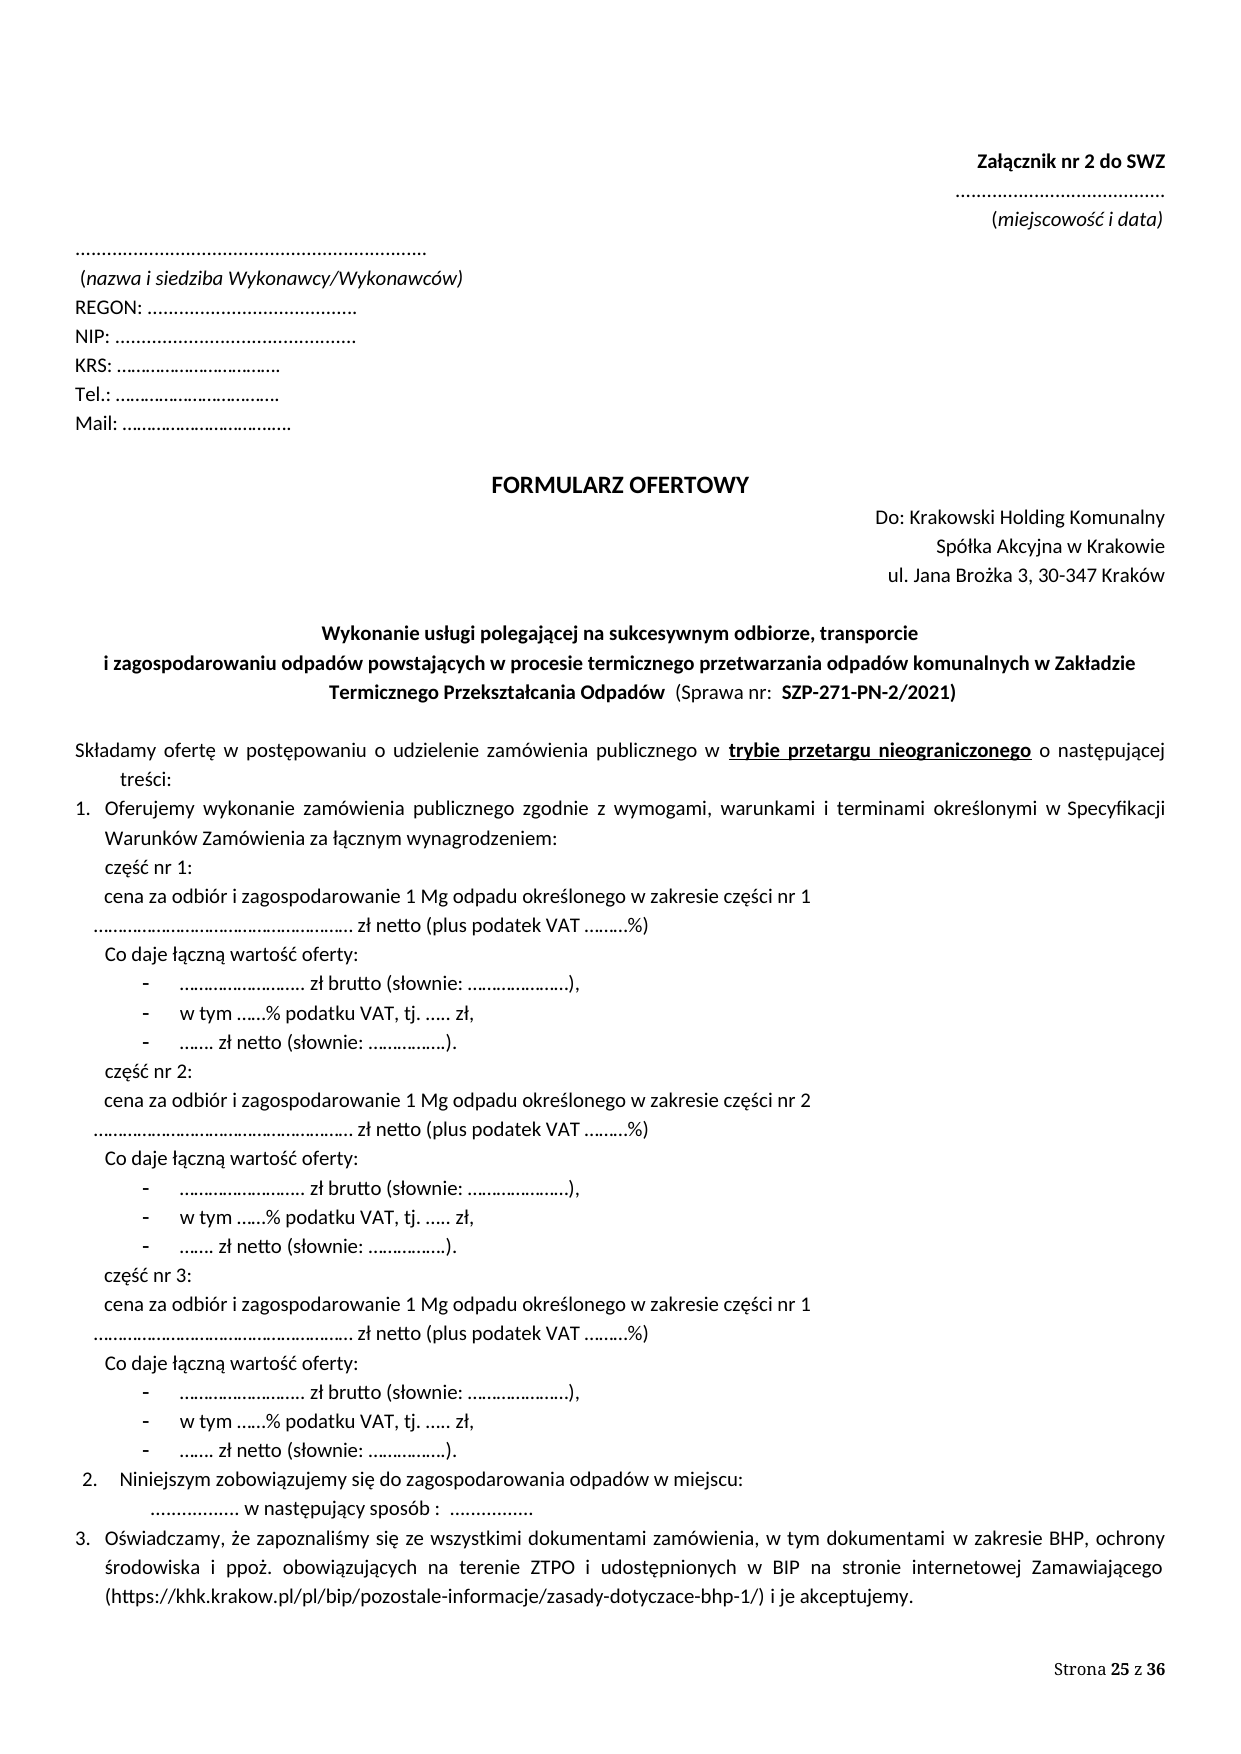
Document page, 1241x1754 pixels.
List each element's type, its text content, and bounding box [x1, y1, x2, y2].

text REGON: ........................................ [75, 294, 1165, 319]
text cena za odbiór i zagospodarowanie 1 Mg odpadu określonego w zakresie części nr 1 [104, 1291, 1165, 1317]
list ……. zł netto (słownie: …………….). [142, 1437, 1165, 1463]
list ……. zł netto (słownie: …………….). [142, 1029, 1165, 1054]
text cena za odbiór i zagospodarowanie 1 Mg odpadu określonego w zakresie części nr 2 [104, 1087, 1165, 1113]
text Załącznik nr 2 do SWZ [75, 148, 1165, 173]
text (miejscowość i data) [75, 206, 1165, 232]
text ……………………………………………… zł netto (plus podatek VAT ………%) [89, 912, 1165, 938]
text i zagospodarowaniu odpadów powstających w procesie termicznego przetwarzania odpadów komunalnych w Zakładzie Termicznego Przekształcania Odpadów (Sprawa nr: SZP-271-PN-2/2021) [75, 650, 1165, 704]
text Co daje łączną wartość oferty: [104, 941, 1165, 967]
text ul. Jana Brożka 3, 30-347 Kraków [75, 562, 1165, 588]
list Niniejszym zobowiązujemy się do zagospodarowania odpadów w miejscu: [82, 1466, 1165, 1492]
list …………………….. zł brutto (słownie: …………………), [142, 1379, 1165, 1404]
text ................................................................... [75, 236, 1165, 261]
text część nr 1: [104, 854, 1165, 879]
text Wykonanie usługi polegającej na sukcesywnym odbiorze, transporcie [75, 621, 1165, 646]
text część nr 2: [104, 1058, 1165, 1083]
text Spółka Akcyjna w Krakowie [75, 533, 1165, 558]
text Do: Krakowski Holding Komunalny [75, 504, 1165, 529]
list …………………….. zł brutto (słownie: …………………), [142, 971, 1165, 996]
text Mail: ………………………….…. [75, 411, 1165, 436]
text ……………………………………………… zł netto (plus podatek VAT ………%) [89, 1321, 1165, 1346]
text Składamy ofertę w postępowaniu o udzielenie zamówienia publicznego w trybie przetargu nieograniczonego o następującej treści: [75, 737, 1165, 792]
list ……. zł netto (słownie: …………….). [142, 1233, 1165, 1258]
text FORMULARZ OFERTOWY [75, 469, 1165, 499]
list w tym ……% podatku VAT, tj. ….. zł, [142, 1408, 1165, 1433]
text część nr 3: [104, 1262, 1165, 1288]
list w tym ……% podatku VAT, tj. ….. zł, [142, 1204, 1165, 1229]
text ……………………………………………… zł netto (plus podatek VAT ………%) [89, 1116, 1165, 1142]
list …………………….. zł brutto (słownie: …………………), [142, 1175, 1165, 1200]
text Co daje łączną wartość oferty: [104, 1146, 1165, 1171]
list ................. w następujący sposób : ................ [150, 1496, 1165, 1521]
text KRS: ……………………………. [75, 352, 1165, 378]
text cena za odbiór i zagospodarowanie 1 Mg odpadu określonego w zakresie części nr 1 [104, 883, 1165, 908]
text Tel.: ……………………………. [75, 381, 1165, 407]
text ........................................ [75, 177, 1165, 203]
list w tym ……% podatku VAT, tj. ….. zł, [142, 1000, 1165, 1025]
list Oferujemy wykonanie zamówienia publicznego zgodnie z wymogami, warunkami i terminami określonymi w Specyfikacji Warunków Zamówienia za łącznym wynagrodzeniem: [75, 796, 1165, 850]
text NIP: .............................................. [75, 323, 1165, 348]
list Oświadczamy, że zapoznaliśmy się ze wszystkimi dokumentami zamówienia, w tym dokumentami w zakresie BHP, ochrony środowiska i ppoż. obowiązujących na terenie ZTPO i udostępnionych w BIP na stronie internetowej Zamawiającego (https://khk.krakow.pl/pl/bip/pozostale-informacje/zasady-dotyczace-bhp-1/) i je akceptujemy. [75, 1525, 1165, 1608]
text (nazwa i siedziba Wykonawcy/Wykonawców) [75, 265, 1165, 290]
text Co daje łączną wartość oferty: [104, 1350, 1165, 1375]
